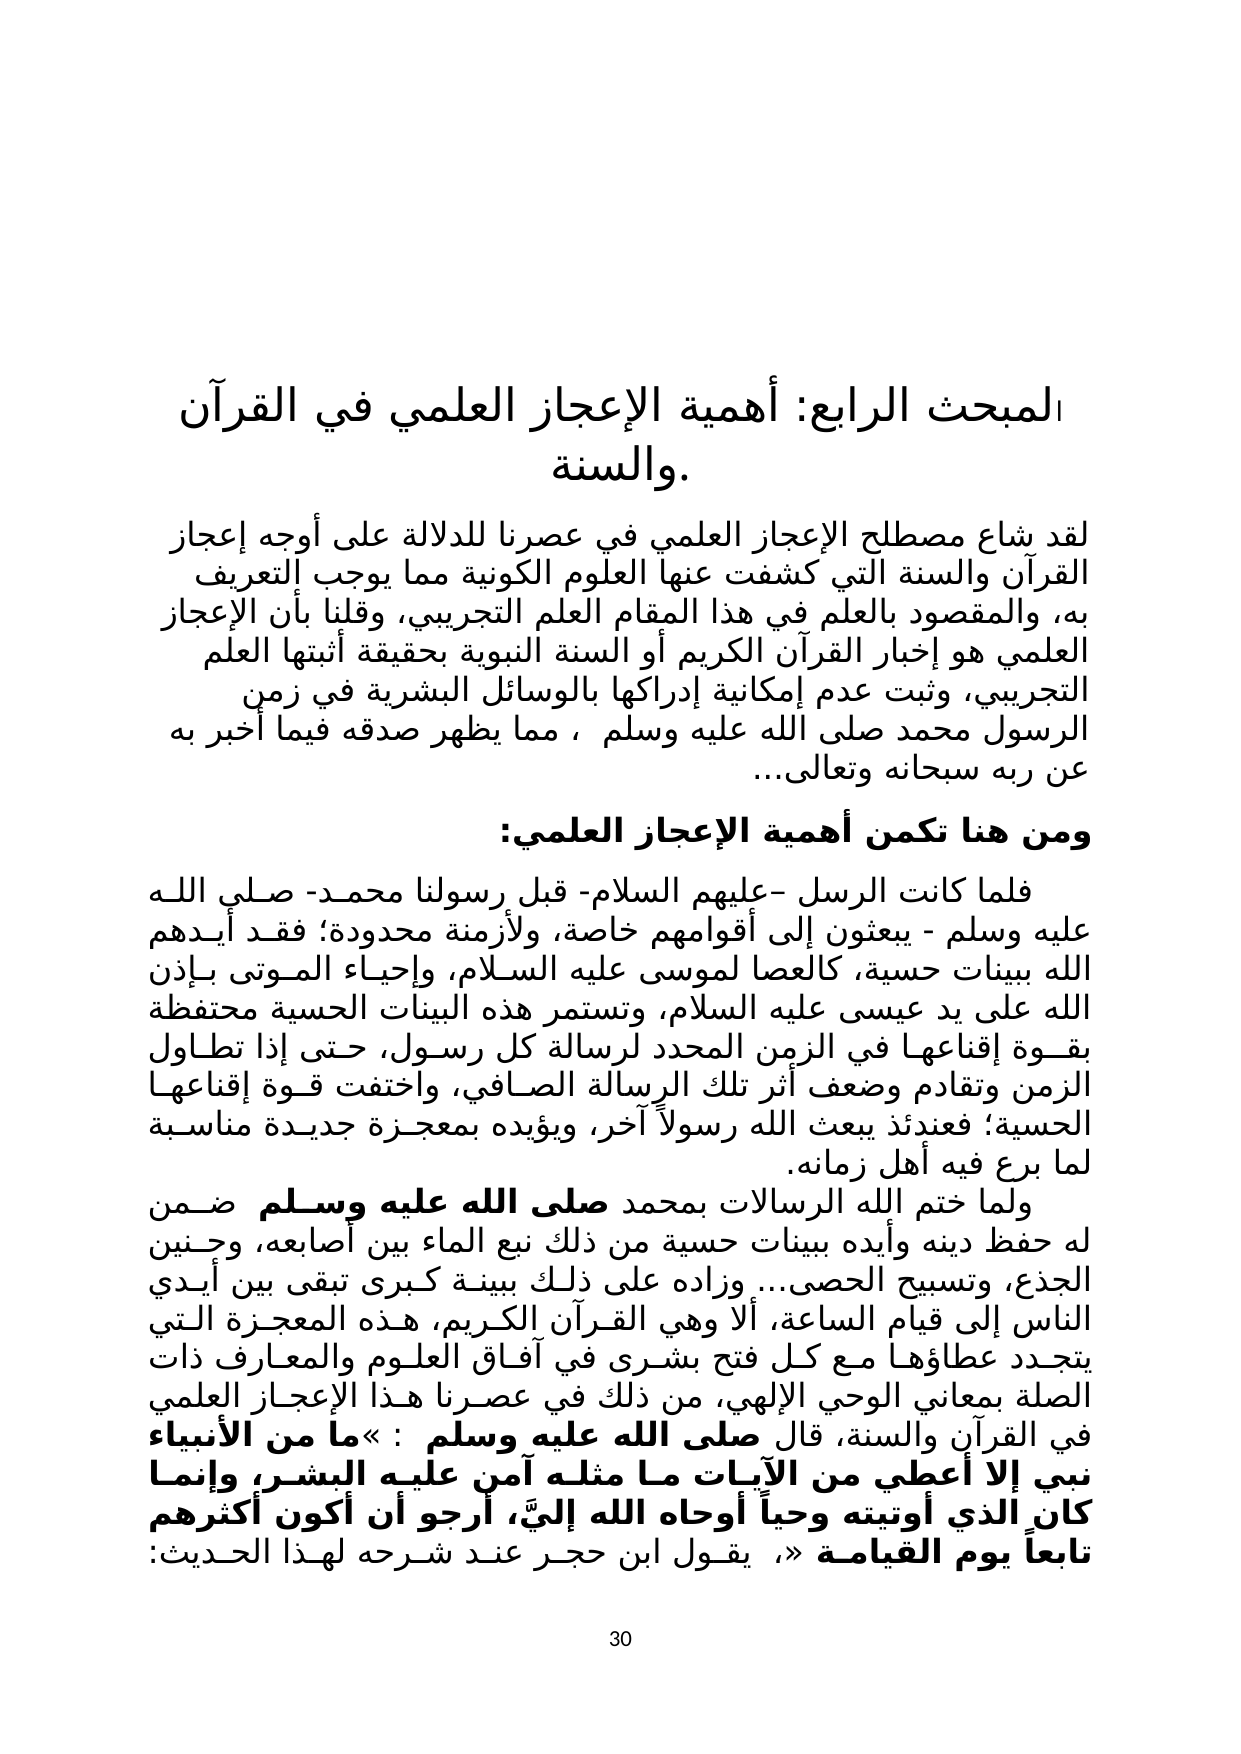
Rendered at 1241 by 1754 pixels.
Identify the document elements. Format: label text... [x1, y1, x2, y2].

text فلما كانت الرسل –عليهم السلام- قبل رسولنا محمد- صلى الله عليه وسلم - يبعثون إلى أقوامهم خاصة، ولأزمنة محدودة؛ فقد أيدهم الله ببينات حسية، كالعصا لموسى عليه السلام، وإحياء الموتى بإذن الله على يد عيسى عليه السلام، وتستمر هذه البينات الحسية محتفظة بقــوة إقناعهـا في الزمن المحدد لرسالة كل رسول، حتى إذا تطاول الزمن وتقادم وضعف أثر تلك الرسالة الصافي، واختفت قوة إقناعها الحسية؛ فعندئذ يبعث الله رسولاً آخر، ويؤيده بمعجزة جديدة مناسبة لما برع فيه أهل زمانه. [148, 872, 1093, 1182]
text ومن هنا تكمن أهمية الإعجاز العلمي: [148, 812, 1093, 851]
text المبحث الرابع: أهمية الإعجاز العلمي في القرآن والسنة. [148, 378, 1093, 494]
subtitle لقد شاع مصطلح الإعجاز العلمي في عصرنا للدلالة على أوجه إعجاز القرآن والسنة التي كشفت عنها العلوم الكونية مما يوجب التعريف به، والمقصود بالعلم في هذا المقام العلم التجريبي، وقلنا بأن الإعجاز العلمي هو إخبار القرآن الكريم أو السنة النبوية بحقيقة أثبتها العلم التجريبي، وثبت عدم إمكانية إدراكها بالوسائل البشرية في زمن الرسول محمد صلى الله عليه وسلم ، مما يظهر صدقه فيما أخبر به عن ربه سبحانه وتعالى... [148, 515, 1090, 787]
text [148, 1182, 1093, 1571]
